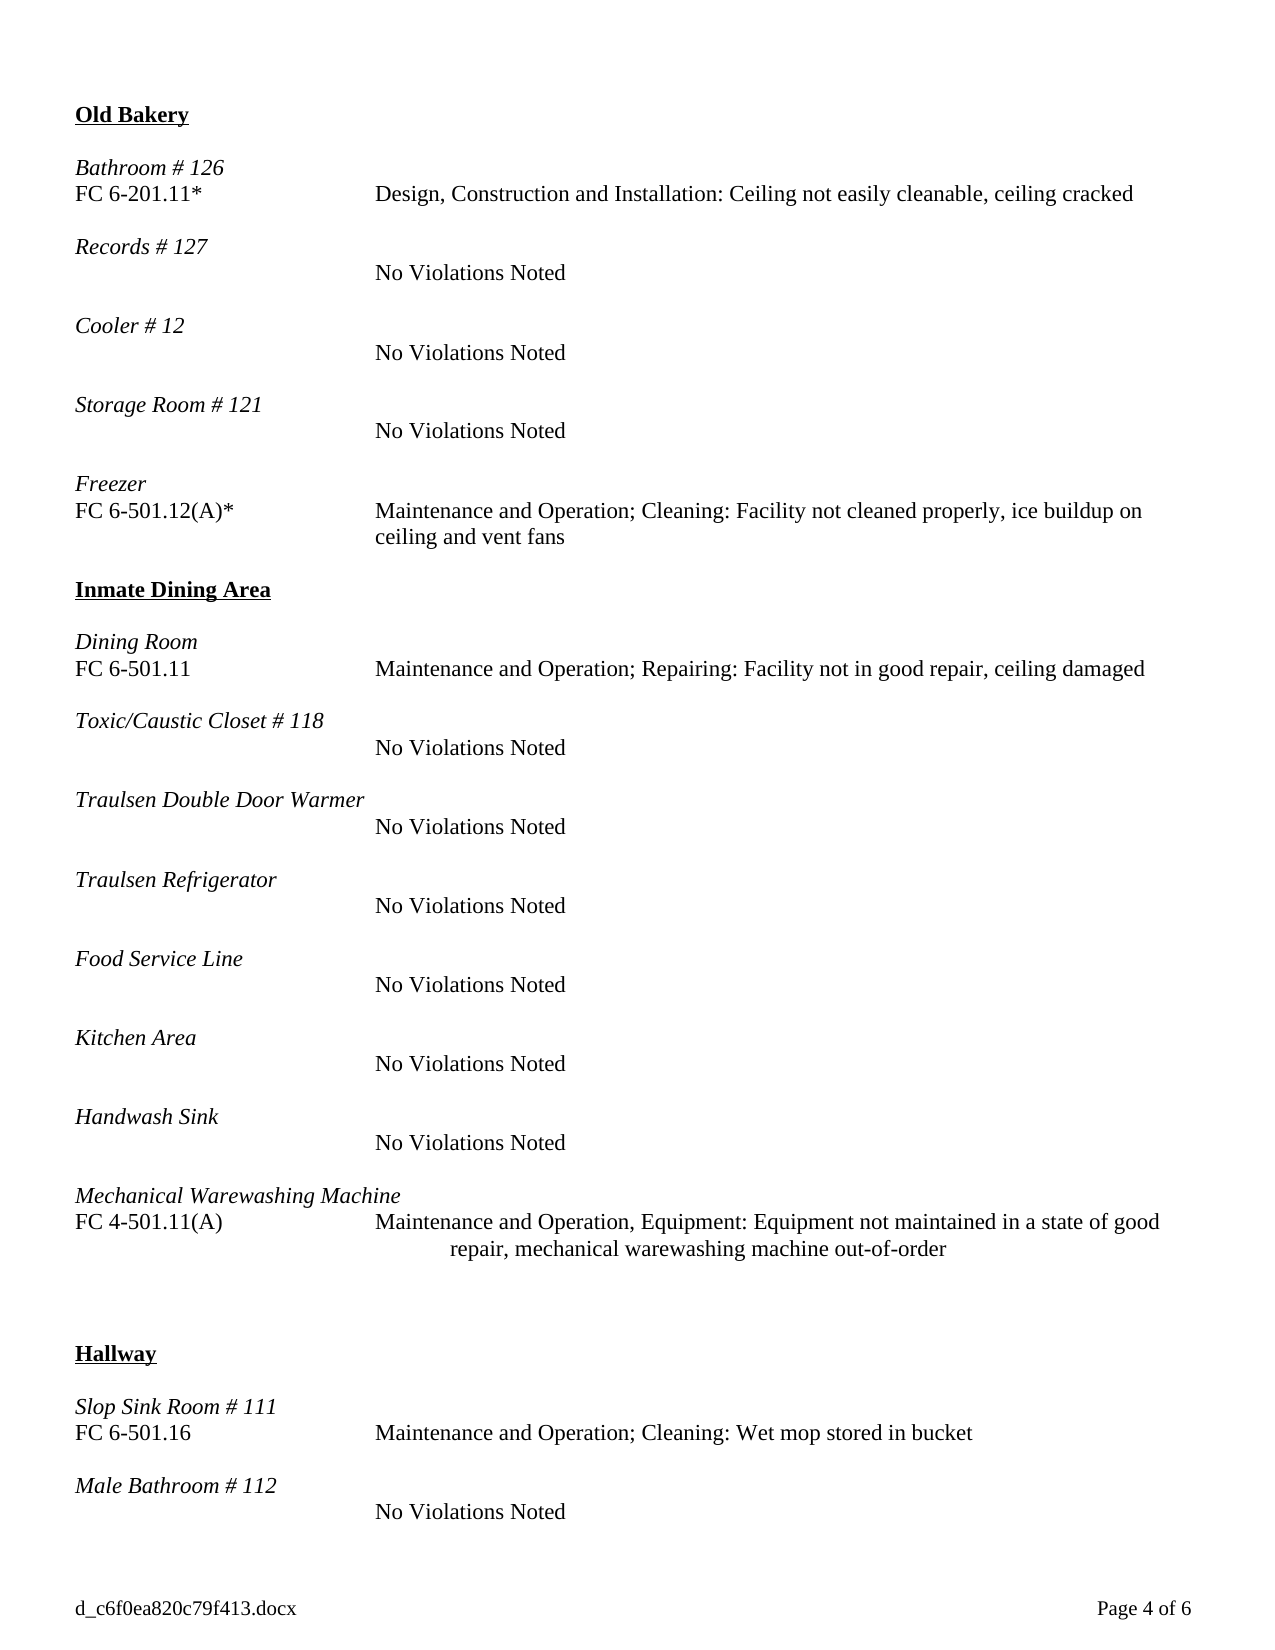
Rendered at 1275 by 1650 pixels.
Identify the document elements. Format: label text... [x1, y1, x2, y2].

text No Violations Noted [75, 418, 1200, 444]
text Male Bathroom # 112 [75, 1472, 1200, 1498]
text Storage Room # 121 [75, 391, 1200, 418]
text No Violations Noted [75, 1050, 1200, 1076]
text Old Bakery [75, 101, 1200, 128]
text Inmate Dining Area [75, 576, 1200, 602]
text FC 6-501.16 Maintenance and Operation; Cleaning: Wet mop stored in bucket [75, 1419, 1200, 1445]
text Records # 127 [75, 233, 1200, 259]
text Cooler # 12 [75, 312, 1200, 338]
text No Violations Noted [75, 813, 1200, 839]
text Traulsen Refrigerator [75, 866, 1200, 892]
text FC 6-201.11* Design, Construction and Installation: Ceiling not easily cleanable, ceiling cracked [75, 180, 1200, 207]
text Toxic/Caustic Closet # 118 [75, 707, 1200, 734]
text Kitchen Area [75, 1024, 1200, 1050]
text Handwash Sink [75, 1103, 1200, 1129]
text No Violations Noted [75, 1129, 1200, 1156]
text Freezer [75, 470, 1200, 497]
text Traulsen Double Door Warmer [75, 787, 1200, 813]
text Bathroom # 126 [75, 154, 1200, 180]
text FC 6-501.11 Maintenance and Operation; Repairing: Facility not in good repair, ceiling damaged [75, 655, 1200, 681]
text Hallway [75, 1340, 1200, 1366]
text FC 6-501.12(A)* Maintenance and Operation; Cleaning: Facility not cleaned properly, ice buildup on ceiling and vent fans [75, 497, 1200, 549]
text Slop Sink Room # 111 [75, 1393, 1200, 1419]
text FC 4-501.11(A) Maintenance and Operation, Equipment: Equipment not maintained in a state of good repair, mechanical warewashing machine out-of-order [75, 1208, 1200, 1261]
text No Violations Noted [75, 734, 1200, 760]
text No Violations Noted [75, 892, 1200, 918]
text No Violations Noted [75, 971, 1200, 997]
text No Violations Noted [75, 259, 1200, 286]
text Food Service Line [75, 945, 1200, 971]
text Mechanical Warewashing Machine [75, 1182, 1200, 1208]
text Dining Room [75, 628, 1200, 655]
text No Violations Noted [75, 338, 1200, 365]
text No Violations Noted [75, 1498, 1200, 1524]
